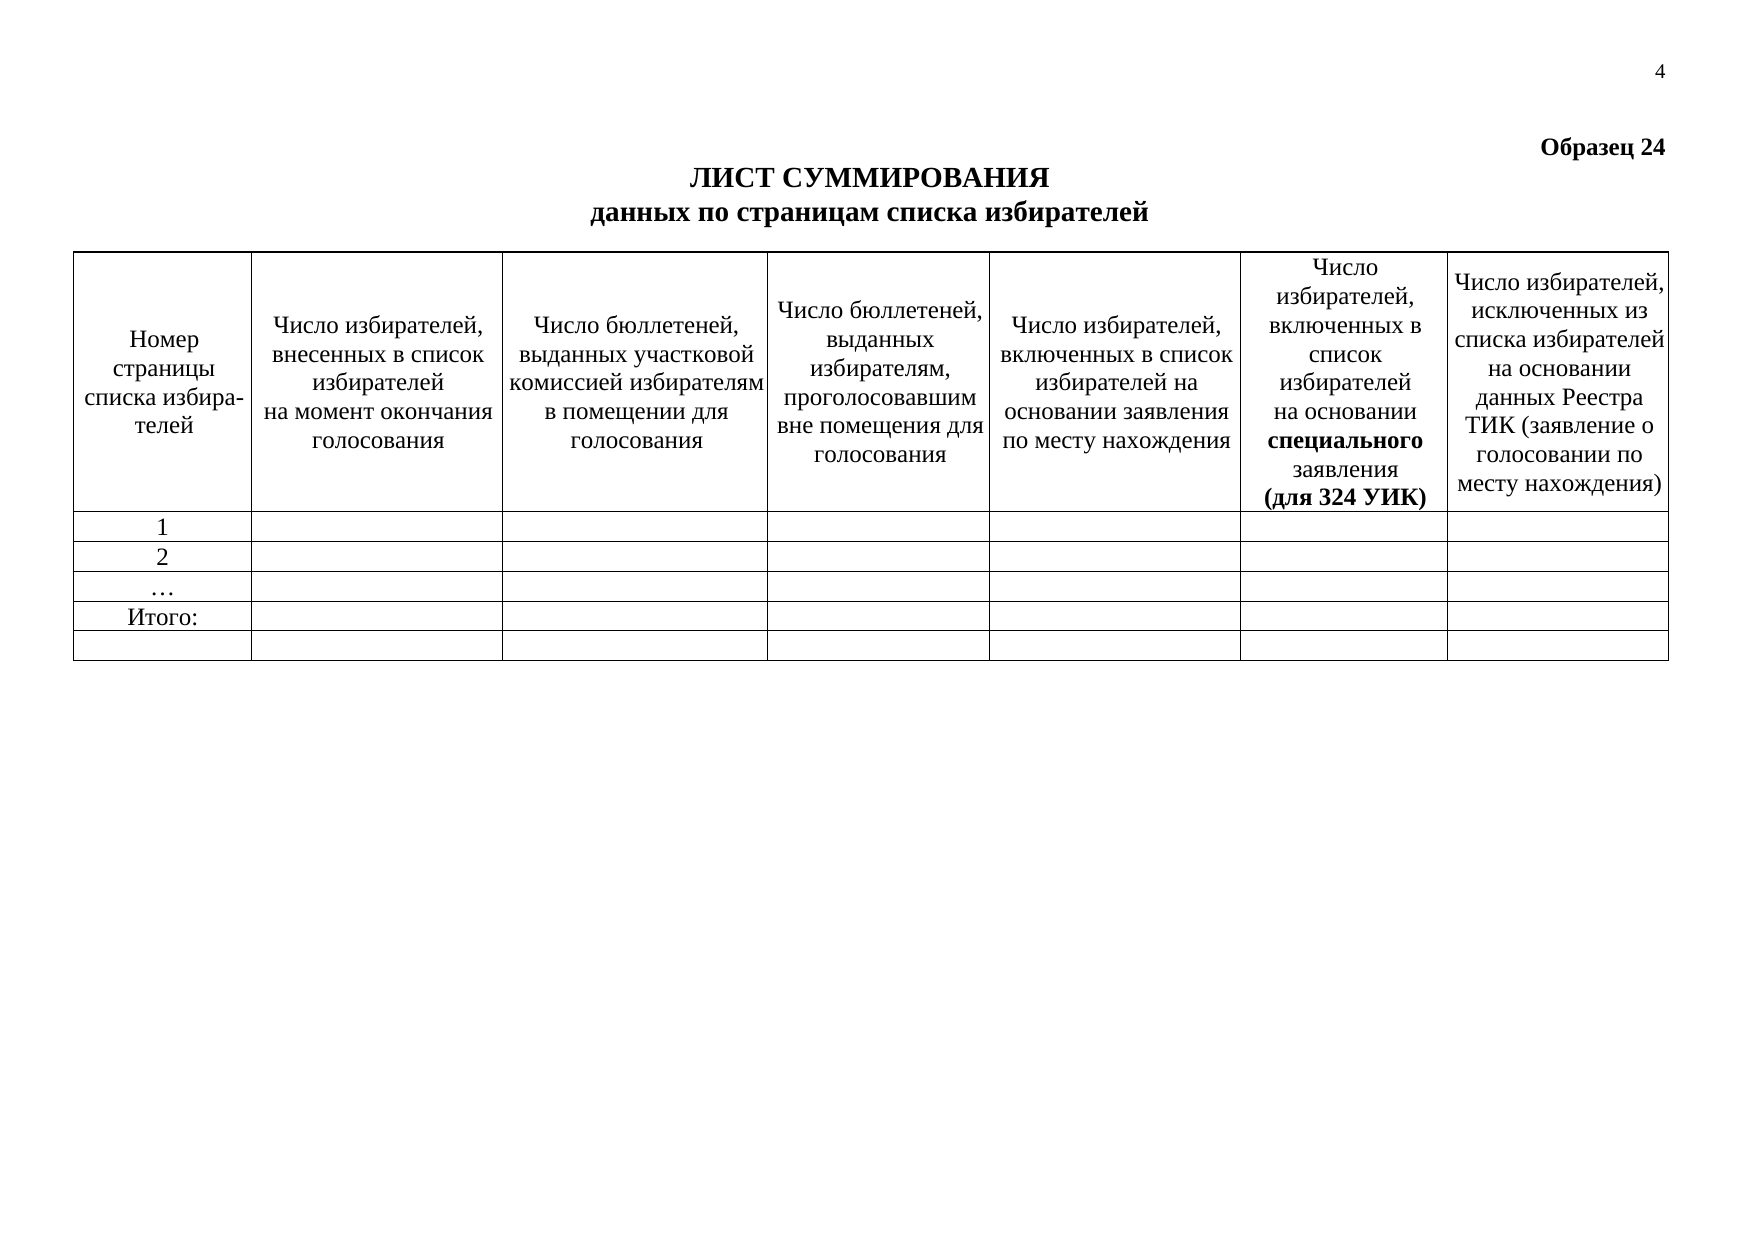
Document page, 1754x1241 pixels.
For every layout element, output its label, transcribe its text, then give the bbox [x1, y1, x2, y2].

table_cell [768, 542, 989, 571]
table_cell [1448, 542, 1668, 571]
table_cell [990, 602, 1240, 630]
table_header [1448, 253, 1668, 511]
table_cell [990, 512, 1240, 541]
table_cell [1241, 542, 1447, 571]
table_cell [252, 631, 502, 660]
subtitle ЛИСТ СУММИРОВАНИЯ [74, 160, 1665, 194]
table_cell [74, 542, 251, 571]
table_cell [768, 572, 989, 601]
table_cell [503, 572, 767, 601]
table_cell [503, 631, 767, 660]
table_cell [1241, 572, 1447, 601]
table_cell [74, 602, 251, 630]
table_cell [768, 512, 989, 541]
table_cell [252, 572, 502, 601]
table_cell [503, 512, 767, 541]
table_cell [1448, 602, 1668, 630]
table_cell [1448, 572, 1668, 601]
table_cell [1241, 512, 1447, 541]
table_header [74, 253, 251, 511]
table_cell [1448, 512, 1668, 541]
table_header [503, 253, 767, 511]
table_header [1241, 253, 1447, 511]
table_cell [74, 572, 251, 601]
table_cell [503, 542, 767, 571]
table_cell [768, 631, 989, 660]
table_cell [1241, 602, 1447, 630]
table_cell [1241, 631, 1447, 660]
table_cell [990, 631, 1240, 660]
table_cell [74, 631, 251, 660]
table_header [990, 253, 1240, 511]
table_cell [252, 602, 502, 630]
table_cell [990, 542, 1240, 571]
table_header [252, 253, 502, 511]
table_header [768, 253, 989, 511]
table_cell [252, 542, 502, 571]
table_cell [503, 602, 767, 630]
text Образец 24 [74, 132, 1665, 160]
subtitle данных по страницам списка избирателей [74, 194, 1665, 227]
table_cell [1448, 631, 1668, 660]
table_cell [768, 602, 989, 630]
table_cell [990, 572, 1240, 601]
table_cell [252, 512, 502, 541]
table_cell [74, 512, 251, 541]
